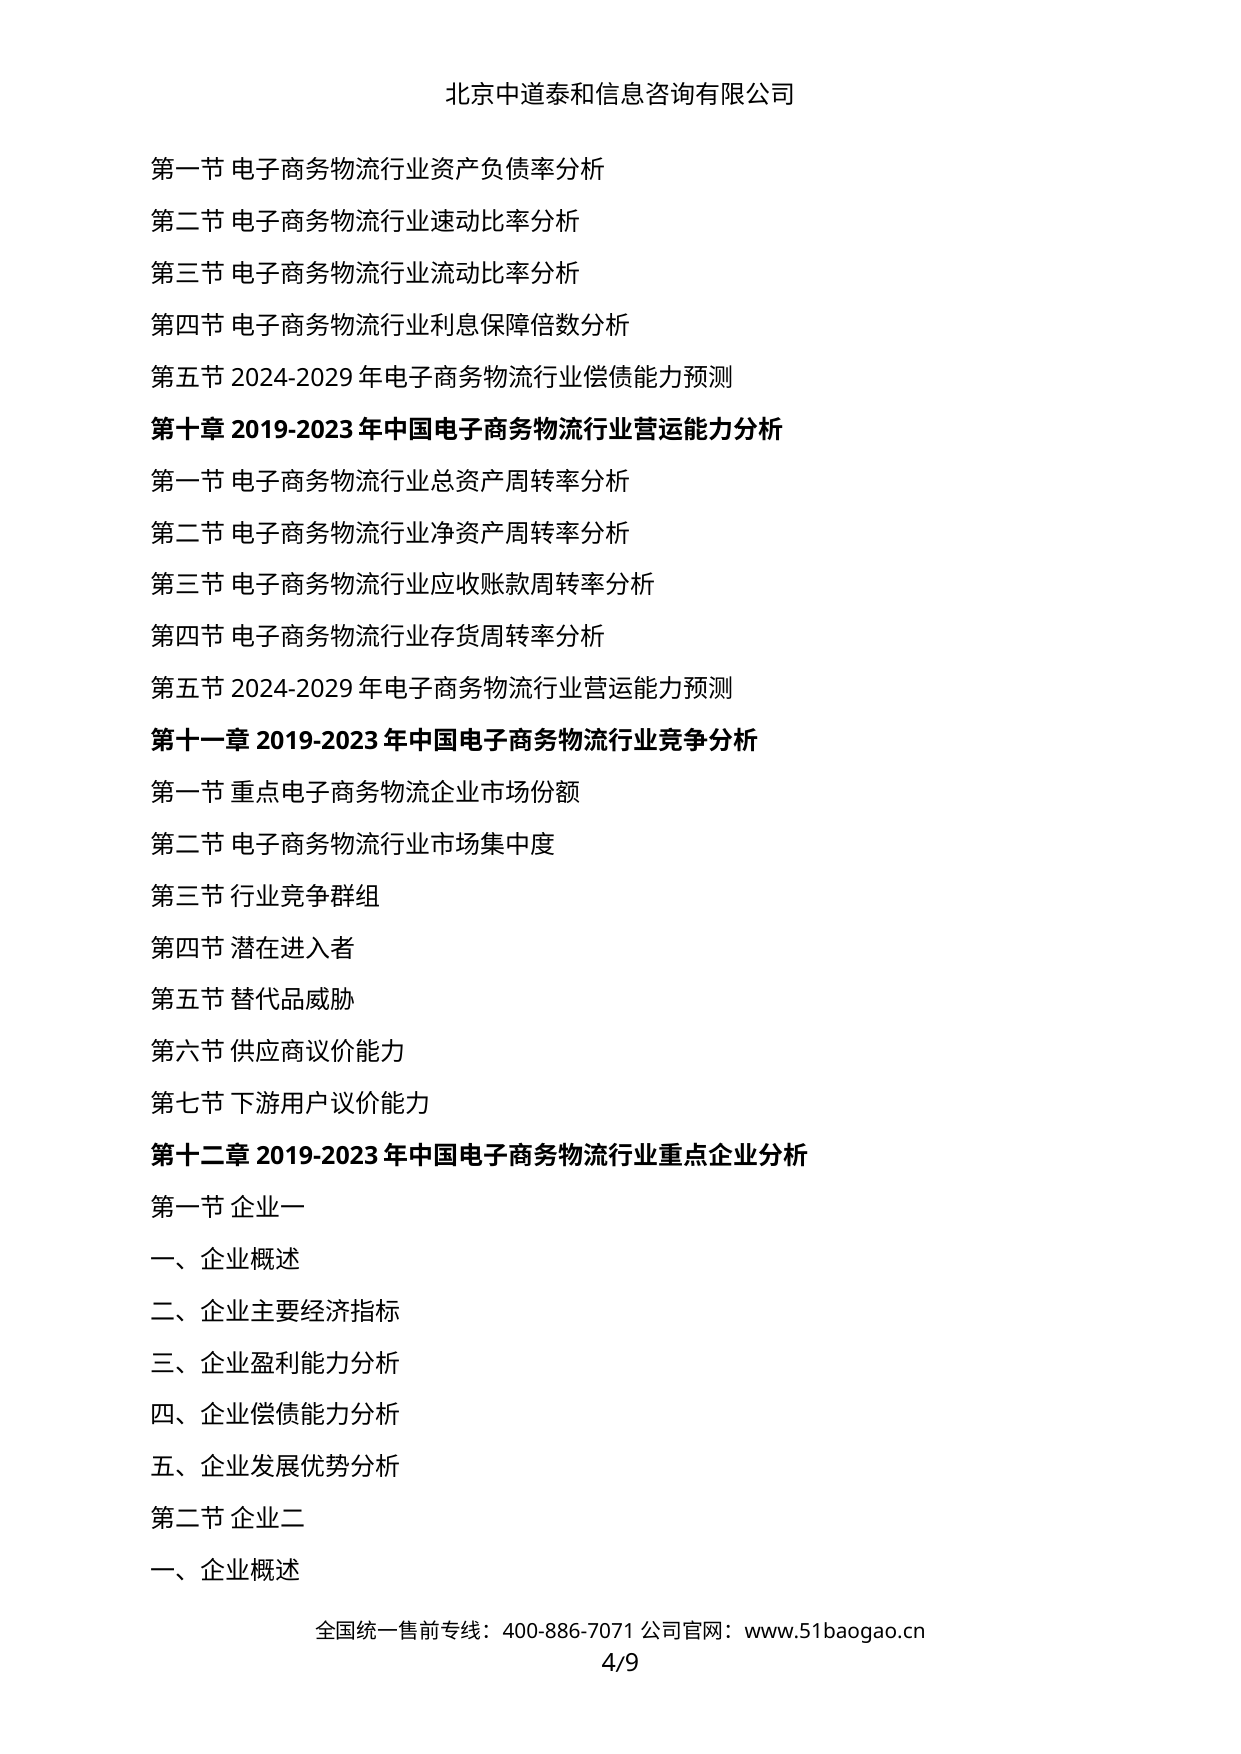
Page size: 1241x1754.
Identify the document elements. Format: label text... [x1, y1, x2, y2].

text 第三节 电子商务物流行业应收账款周转率分析 [150, 565, 1090, 601]
text 第五节 2024-2029年电子商务物流行业营运能力预测 [150, 669, 1090, 705]
text 第四节 电子商务物流行业利息保障倍数分析 [150, 306, 1090, 342]
text 第十一章 2019-2023年中国电子商务物流行业竞争分析 [150, 721, 1090, 757]
text 四、企业偿债能力分析 [150, 1395, 1090, 1431]
text 第二节 电子商务物流行业净资产周转率分析 [150, 513, 1090, 549]
text 第一节 重点电子商务物流企业市场份额 [150, 772, 1090, 809]
text 第一节 企业一 [150, 1187, 1090, 1224]
text 第十章 2019-2023年中国电子商务物流行业营运能力分析 [150, 409, 1090, 446]
text 五、企业发展优势分析 [150, 1447, 1090, 1483]
text 第三节 电子商务物流行业流动比率分析 [150, 254, 1090, 290]
text 一、企业概述 [150, 1551, 1090, 1587]
text 第二节 电子商务物流行业速动比率分析 [150, 202, 1090, 238]
text 第二节 电子商务物流行业市场集中度 [150, 824, 1090, 861]
text 一、企业概述 [150, 1239, 1090, 1276]
text 第四节 电子商务物流行业存货周转率分析 [150, 617, 1090, 653]
text 第五节 替代品威胁 [150, 980, 1090, 1016]
text 第十二章 2019-2023年中国电子商务物流行业重点企业分析 [150, 1136, 1090, 1172]
text 第六节 供应商议价能力 [150, 1032, 1090, 1068]
text 第五节 2024-2029年电子商务物流行业偿债能力预测 [150, 357, 1090, 394]
text 第一节 电子商务物流行业资产负债率分析 [150, 150, 1090, 186]
text 第二节 企业二 [150, 1499, 1090, 1535]
text 第三节 行业竞争群组 [150, 876, 1090, 912]
text 第四节 潜在进入者 [150, 928, 1090, 964]
text 第一节 电子商务物流行业总资产周转率分析 [150, 461, 1090, 497]
text 二、企业主要经济指标 [150, 1291, 1090, 1327]
text 三、企业盈利能力分析 [150, 1343, 1090, 1379]
text 第七节 下游用户议价能力 [150, 1084, 1090, 1120]
